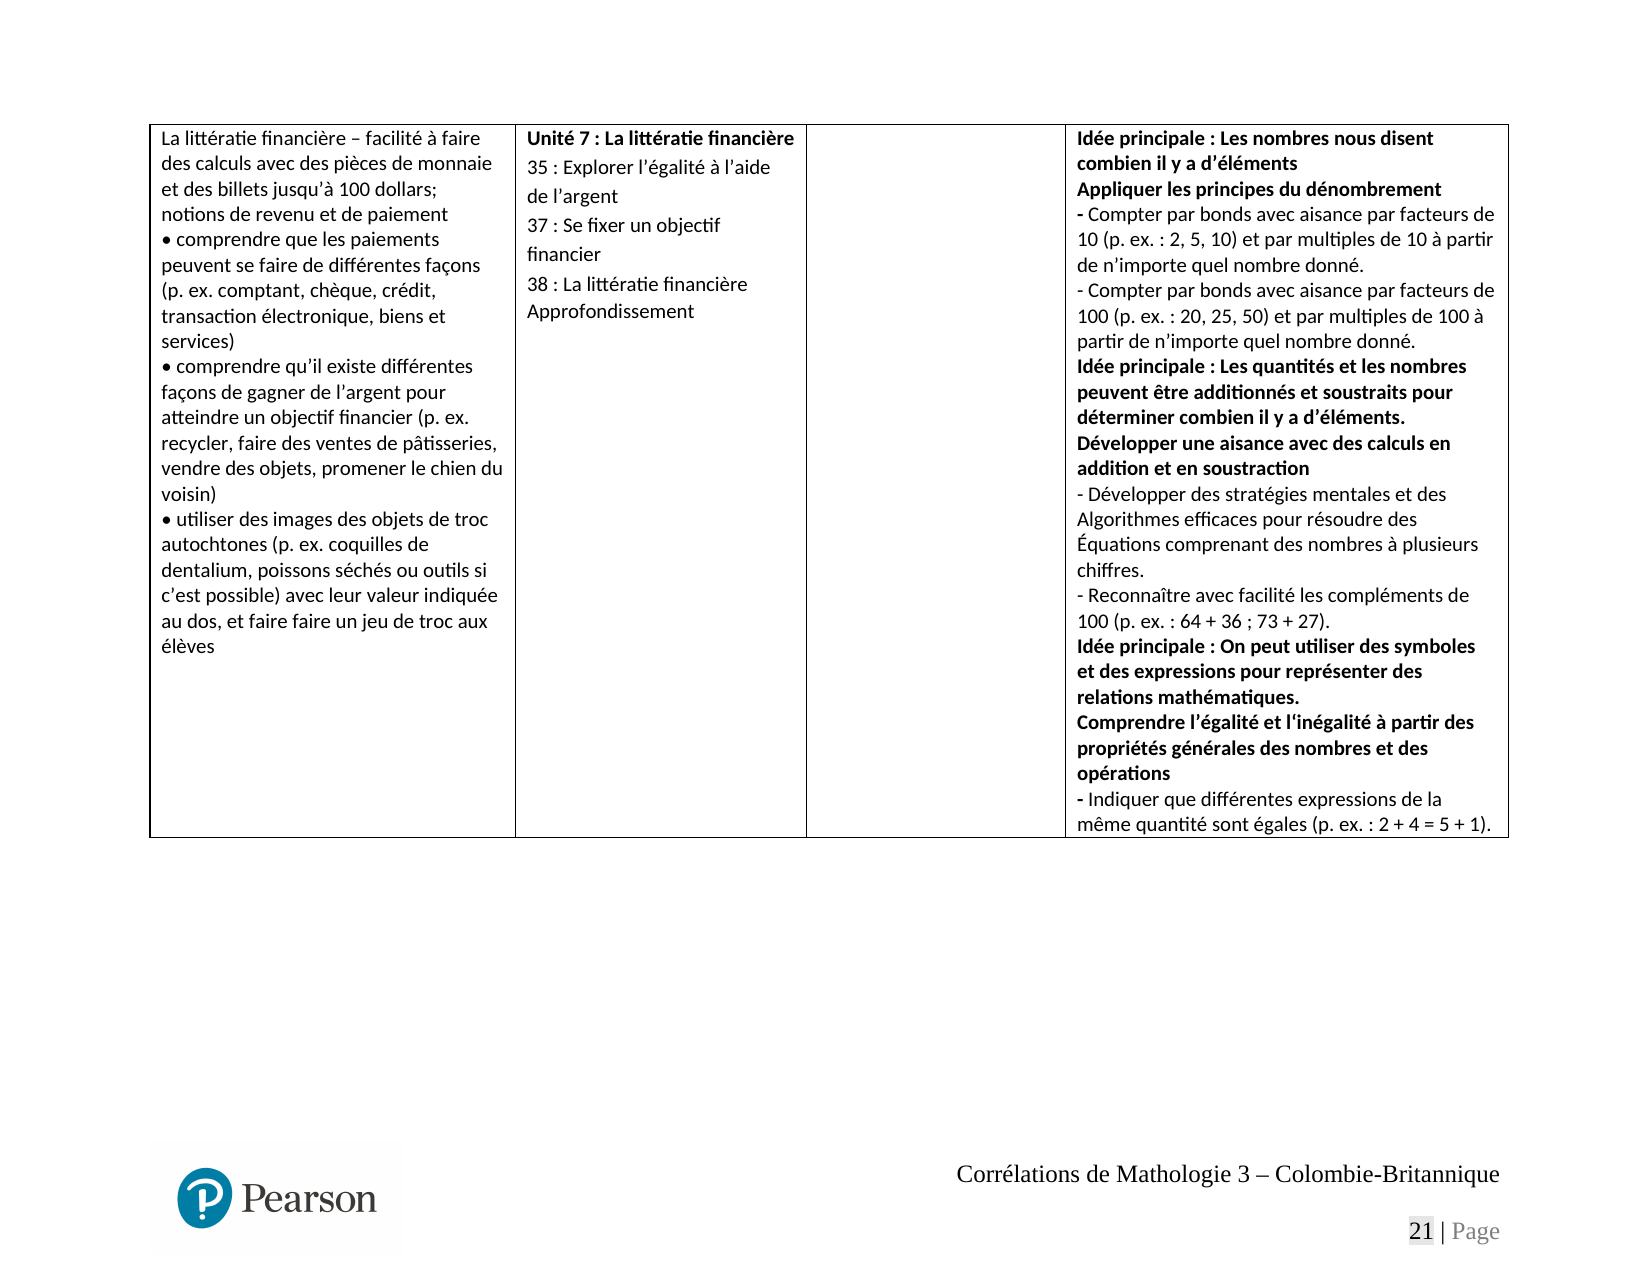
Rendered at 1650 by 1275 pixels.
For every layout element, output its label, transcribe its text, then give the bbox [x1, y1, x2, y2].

table_cell [807, 125, 1065, 837]
table_cell Idée principale : Les nombres nous disent combien il y a d’éléments Appliquer les principes du dénombrement - Compter par bonds avec aisance par facteurs de 10 (p. ex. : 2, 5, 10) et par multiples de 10 à partir de n’importe quel nombre donné. - Compter par bonds avec aisance par facteurs de 100 (p. ex. : 20, 25, 50) et par multiples de 100 à partir de n’importe quel nombre donné. Idée principale : Les quantités et les nombres peuvent être additionnés et soustraits pour déterminer combien il y a d’éléments. Développer une aisance avec des calculs en addition et en soustraction - Développer des stratégies mentales et des Algorithmes efficaces pour résoudre des Équations comprenant des nombres à plusieurs chiffres. - Reconnaître avec facilité les compléments de 100 (p. ex. : 64 + 36 ; 73 + 27). Idée principale : On peut utiliser des symboles et des expressions pour représenter des relations mathématiques. Comprendre l’égalité et l‘inégalité à partir des propriétés générales des nombres et des opérations - Indiquer que différentes expressions de la même quantité sont égales (p. ex. : 2 + 4 = 5 + 1). [1066, 125, 1508, 837]
table_cell Unité 7 : La littératie financière 35 : Explorer l’égalité à l’aide de l’argent 37 : Se fixer un objectif financier 38 : La littératie financière Approfondissement [516, 125, 806, 837]
table_cell La littératie financière – facilité à faire des calculs avec des pièces de monnaie et des billets jusqu’à 100 dollars; notions de revenu et de paiement • comprendre que les paiements peuvent se faire de différentes façons (p. ex. comptant, chèque, crédit, transaction électronique, biens et services) • comprendre qu’il existe différentes façons de gagner de l’argent pour atteindre un objectif financier (p. ex. recycler, faire des ventes de pâtisseries, vendre des objets, promener le chien du voisin) • utiliser des images des objets de troc autochtones (p. ex. coquilles de dentalium, poissons séchés ou outils si c’est possible) avec leur valeur indiquée au dos, et faire faire un jeu de troc aux élèves [151, 125, 515, 837]
picture [150, 1140, 404, 1255]
